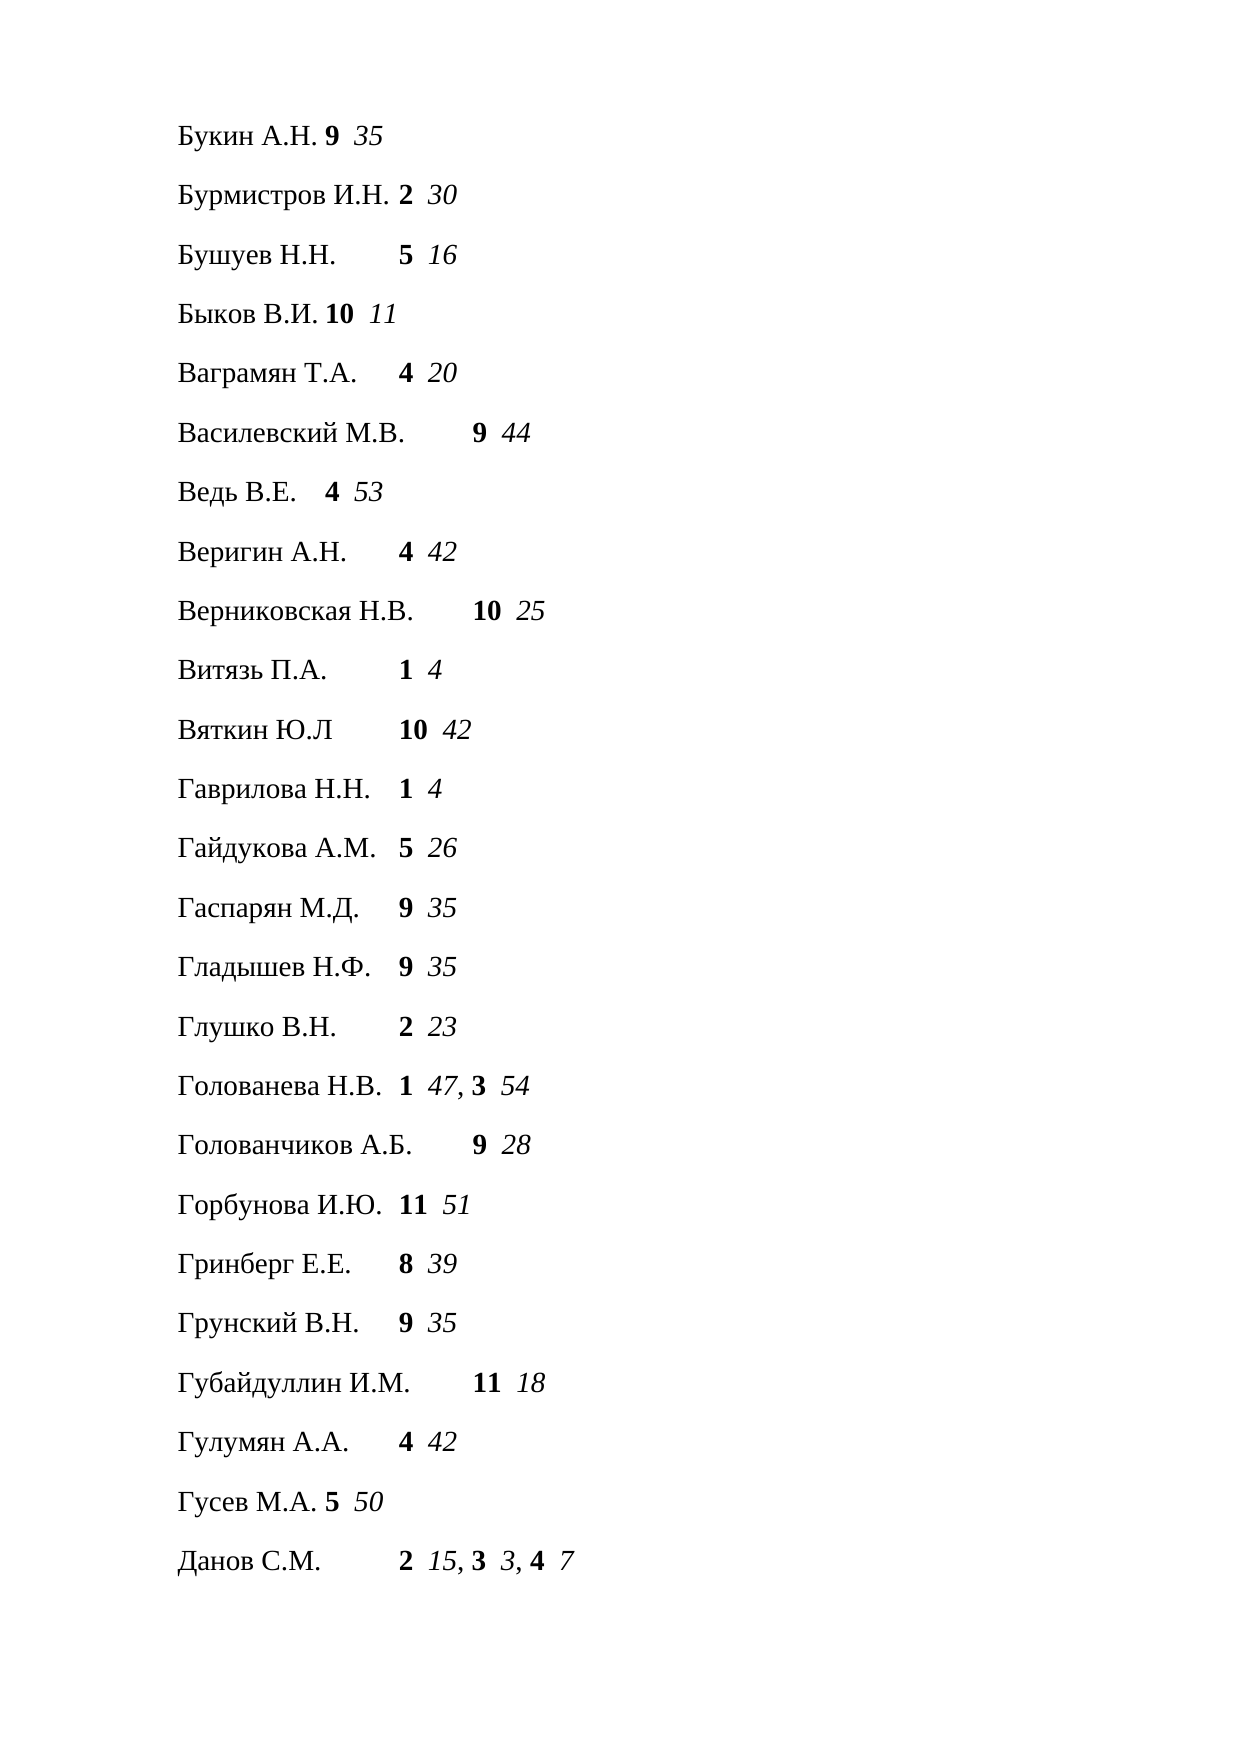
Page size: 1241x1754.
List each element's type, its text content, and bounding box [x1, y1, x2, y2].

text Букин А.Н. 9 35 [177, 118, 1152, 152]
text Гладышев Н.Ф. 9 35 [177, 949, 1152, 983]
text Гайдукова А.М. 5 26 [177, 831, 1152, 864]
text Витязь П.А. 1 4 [177, 652, 1152, 686]
text Бушуев Н.Н. 5 16 [177, 237, 1152, 270]
text Василевский М.В. 9 44 [177, 415, 1152, 448]
text Грунский В.Н. 9 35 [177, 1306, 1152, 1339]
text Гулумян А.А. 4 42 [177, 1424, 1152, 1458]
text Быков В.И. 10 11 [177, 296, 1152, 330]
text Голованева Н.В. 1 47, 3 54 [177, 1068, 1152, 1102]
text Гусев М.А. 5 50 [177, 1484, 1152, 1517]
text Губайдуллин И.М. 11 18 [177, 1365, 1152, 1398]
text Гаспарян М.Д. 9 35 [177, 890, 1152, 923]
text Бурмистров И.Н. 2 30 [177, 177, 1152, 211]
text Верниковская Н.В. 10 25 [177, 593, 1152, 627]
text Вяткин Ю.Л 10 42 [177, 712, 1152, 745]
text Гаврилова Н.Н. 1 4 [177, 771, 1152, 805]
text Гринберг Е.Е. 8 39 [177, 1246, 1152, 1280]
text Ваграмян Т.А. 4 20 [177, 356, 1152, 389]
text Веригин А.Н. 4 42 [177, 534, 1152, 567]
text Голованчиков А.Б. 9 28 [177, 1127, 1152, 1161]
text Глушко В.Н. 2 23 [177, 1009, 1152, 1042]
text Данов С.М. 2 15, 3 3, 4 7 [177, 1543, 1152, 1577]
text Горбунова И.Ю. 11 51 [177, 1187, 1152, 1220]
text Ведь В.Е. 4 53 [177, 474, 1152, 508]
